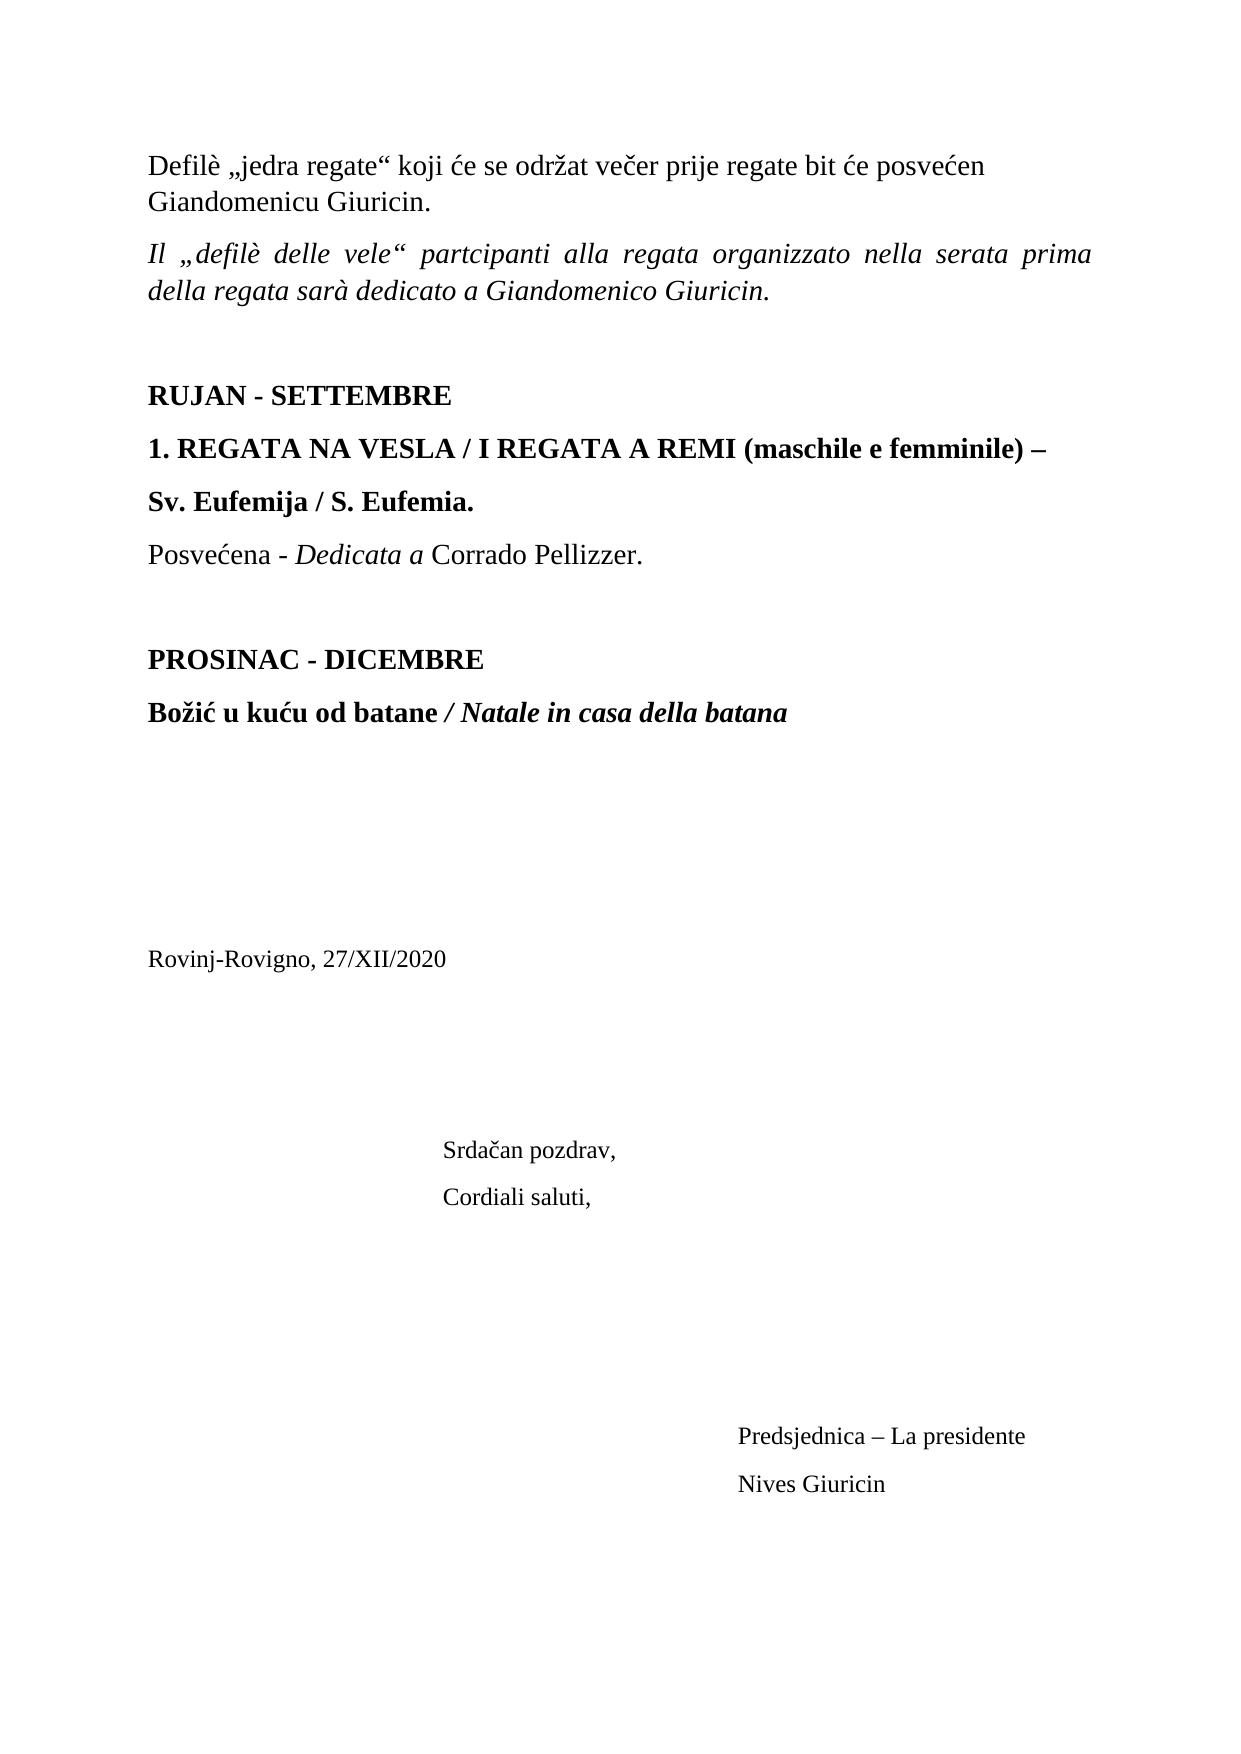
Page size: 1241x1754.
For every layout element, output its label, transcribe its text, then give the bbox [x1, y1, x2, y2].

text Il „defilè delle vele“ partcipanti alla regata organizzato nella serata prima della regata sarà dedicato a Giandomenico Giuricin. [148, 237, 1093, 306]
text Posvećena - Dedicata a Corrado Pellizzer. [148, 537, 1093, 570]
text Srdačan pozdrav, [369, 1135, 1093, 1163]
text Defilè „jedra regate“ koji će se održat večer prije regate bit će posvećen Giandomenicu Giuricin. [148, 148, 1093, 217]
text RUJAN - SETTEMBRE [148, 378, 1093, 412]
text Predsjednica – La presidente [664, 1421, 1093, 1450]
text PROSINAC - DICEMBRE [148, 642, 1093, 676]
text 1. REGATA NA VESLA / I REGATA A REMI (maschile e femminile) – [148, 431, 1093, 465]
text Božić u kuću od batane / Natale in casa della batana [148, 695, 1093, 729]
text Cordiali saluti, [369, 1182, 1093, 1211]
text Nives Giuricin [738, 1469, 1093, 1497]
text Rovinj-Rovigno, 27/XII/2020 [148, 944, 1093, 973]
text Sv. Eufemija / S. Eufemia. [148, 484, 1093, 517]
